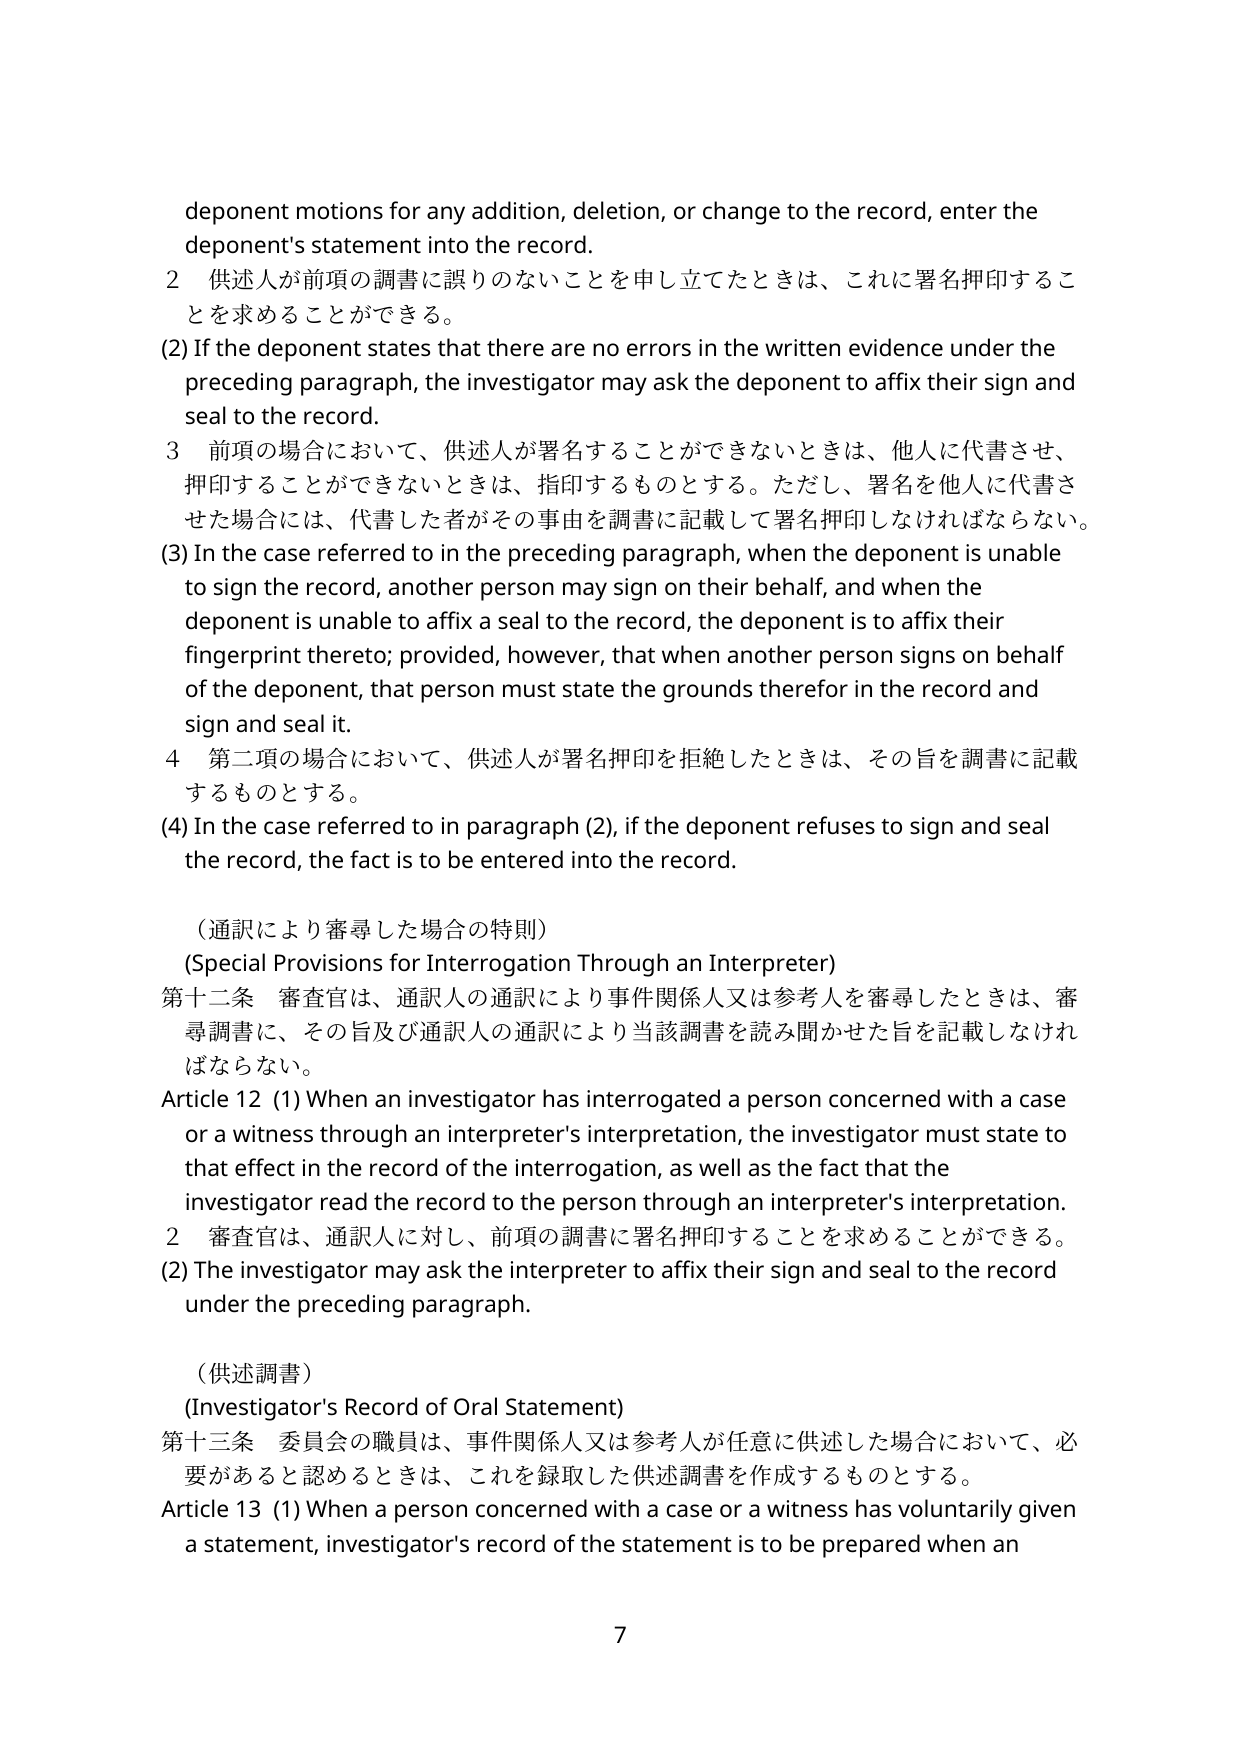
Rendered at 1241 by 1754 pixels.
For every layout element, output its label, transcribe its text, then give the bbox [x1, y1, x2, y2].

text ４ 第二項の場合において、供述人が署名押印を拒絶したときは、その旨を調書に記載するものとする。 [161, 740, 1079, 809]
text (3) In the case referred to in the preceding paragraph, when the deponent is unable to sign the record, another person may sign on their behalf, and when the deponent is unable to affix a seal to the record, the deponent is to affix their fingerprint thereto; provided, however, that when another person signs on behalf of the deponent, that person must state the grounds therefor in the record and sign and seal it. [161, 535, 1079, 740]
text Article 12 (1) When an investigator has interrogated a person concerned with a case or a witness through an interpreter's interpretation, the investigator must state to that effect in the record of the interrogation, as well as the fact that the investigator read the record to the person through an interpreter's interpretation. [161, 1082, 1079, 1219]
text ２ 供述人が前項の調書に誤りのないことを申し立てたときは、これに署名押印することを求めることができる。 [161, 262, 1079, 330]
text (Investigator's Record of Oral Statement) [184, 1389, 1079, 1424]
text (4) In the case referred to in paragraph (2), if the deponent refuses to sign and seal the record, the fact is to be entered into the record. [161, 809, 1079, 877]
text （通訳により審尋した場合の特則） [184, 911, 1079, 945]
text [161, 194, 1079, 262]
text (Special Provisions for Interrogation Through an Interpreter) [184, 945, 1079, 979]
text 第十三条 委員会の職員は、事件関係人又は参考人が任意に供述した場合において、必要があると認めるときは、これを録取した供述調書を作成するものとする。 [161, 1424, 1079, 1492]
text ２ 審査官は、通訳人に対し、前項の調書に署名押印することを求めることができる。 [161, 1219, 1079, 1253]
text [161, 1492, 1079, 1560]
text （供述調書） [184, 1355, 1079, 1389]
text (2) The investigator may ask the interpreter to affix their sign and seal to the record under the preceding paragraph. [161, 1253, 1079, 1321]
text 第十二条 審査官は、通訳人の通訳により事件関係人又は参考人を審尋したときは、審尋調書に、その旨及び通訳人の通訳により当該調書を読み聞かせた旨を記載しなければならない。 [161, 979, 1079, 1082]
text ３ 前項の場合において、供述人が署名することができないときは、他人に代書させ、押印することができないときは、指印するものとする。ただし、署名を他人に代書させた場合には、代書した者がその事由を調書に記載して署名押印しなければならない。 [161, 433, 1079, 535]
text (2) If the deponent states that there are no errors in the written evidence under the preceding paragraph, the investigator may ask the deponent to affix their sign and seal to the record. [161, 330, 1079, 433]
